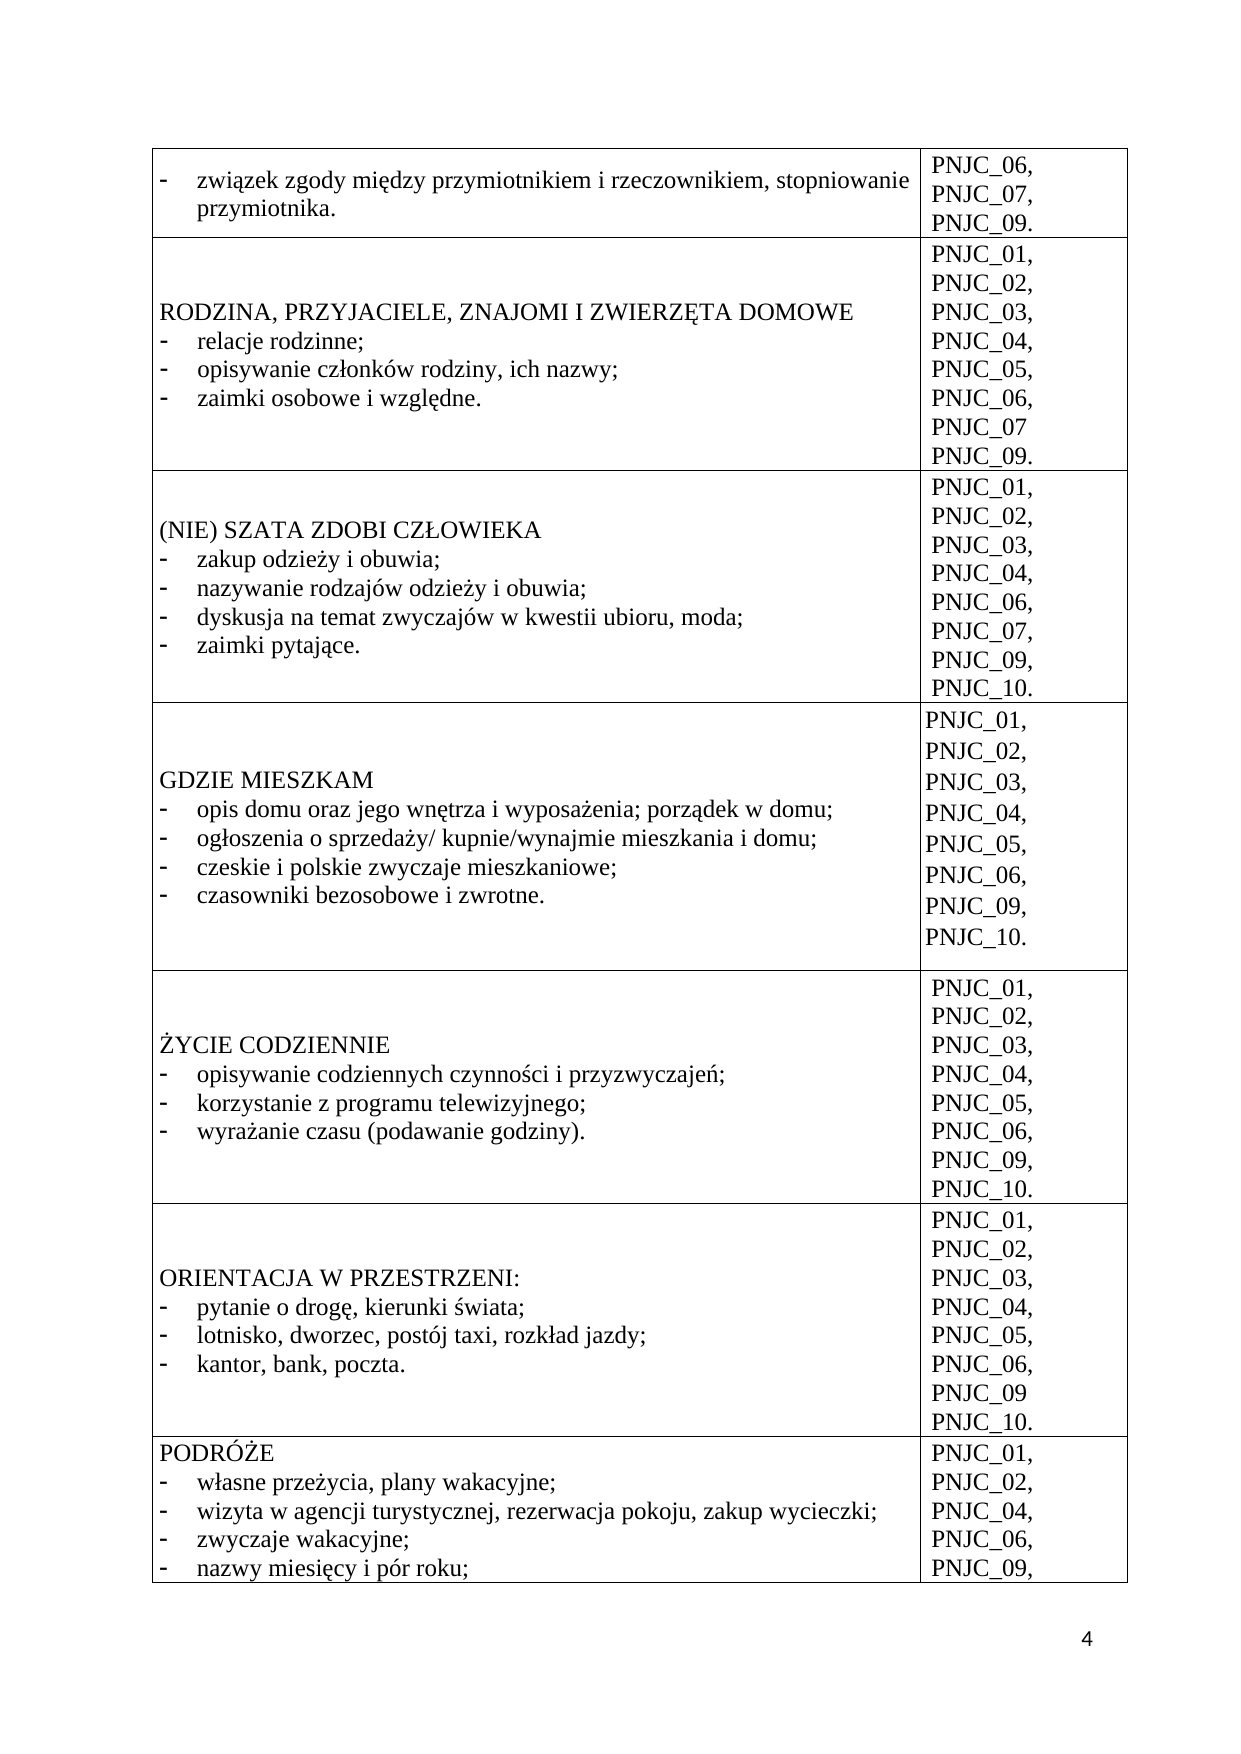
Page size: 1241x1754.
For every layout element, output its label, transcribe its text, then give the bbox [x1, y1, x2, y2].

table_cell PNJC_01, PNJC_02, PNJC_03, PNJC_04, PNJC_06, PNJC_07, PNJC_09, PNJC_10. [921, 471, 1127, 702]
table_cell (NIE) SZATA ZDOBI CZŁOWIEKA zakup odzieży i obuwia; nazywanie rodzajów odzieży i obuwia; dyskusja na temat zwyczajów w kwestii ubioru, moda; zaimki pytające. [153, 471, 920, 702]
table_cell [921, 149, 1127, 237]
table_cell PNJC_01, PNJC_02, PNJC_03, PNJC_04, PNJC_05, PNJC_06, PNJC_09 PNJC_10. [921, 1204, 1127, 1436]
table_cell PNJC_01, PNJC_02, PNJC_03, PNJC_04, PNJC_05, PNJC_06, PNJC_09, PNJC_10. [921, 971, 1127, 1203]
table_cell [153, 1437, 920, 1582]
table_cell PNJC_01, PNJC_02, PNJC_03, PNJC_04, PNJC_05, PNJC_06, PNJC_09, PNJC_10. [921, 703, 1127, 970]
table_cell PNJC_01, PNJC_02, PNJC_03, PNJC_04, PNJC_05, PNJC_06, PNJC_07 PNJC_09. [921, 238, 1127, 469]
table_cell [153, 149, 920, 237]
table_cell ŻYCIE CODZIENNIE opisywanie codziennych czynności i przyzwyczajeń; korzystanie z programu telewizyjnego; wyrażanie czasu (podawanie godziny). [153, 971, 920, 1203]
table_cell GDZIE MIESZKAM opis domu oraz jego wnętrza i wyposażenia; porządek w domu; ogłoszenia o sprzedaży/ kupnie/wynajmie mieszkania i domu; czeskie i polskie zwyczaje mieszkaniowe; czasowniki bezosobowe i zwrotne. [153, 703, 920, 970]
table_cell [921, 1437, 1127, 1582]
table_cell ORIENTACJA W PRZESTRZENI: pytanie o drogę, kierunki świata; lotnisko, dworzec, postój taxi, rozkład jazdy; kantor, bank, poczta. [153, 1204, 920, 1436]
table_cell RODZINA, PRZYJACIELE, ZNAJOMI I ZWIERZĘTA DOMOWE relacje rodzinne; opisywanie członków rodziny, ich nazwy; zaimki osobowe i względne. [153, 238, 920, 469]
